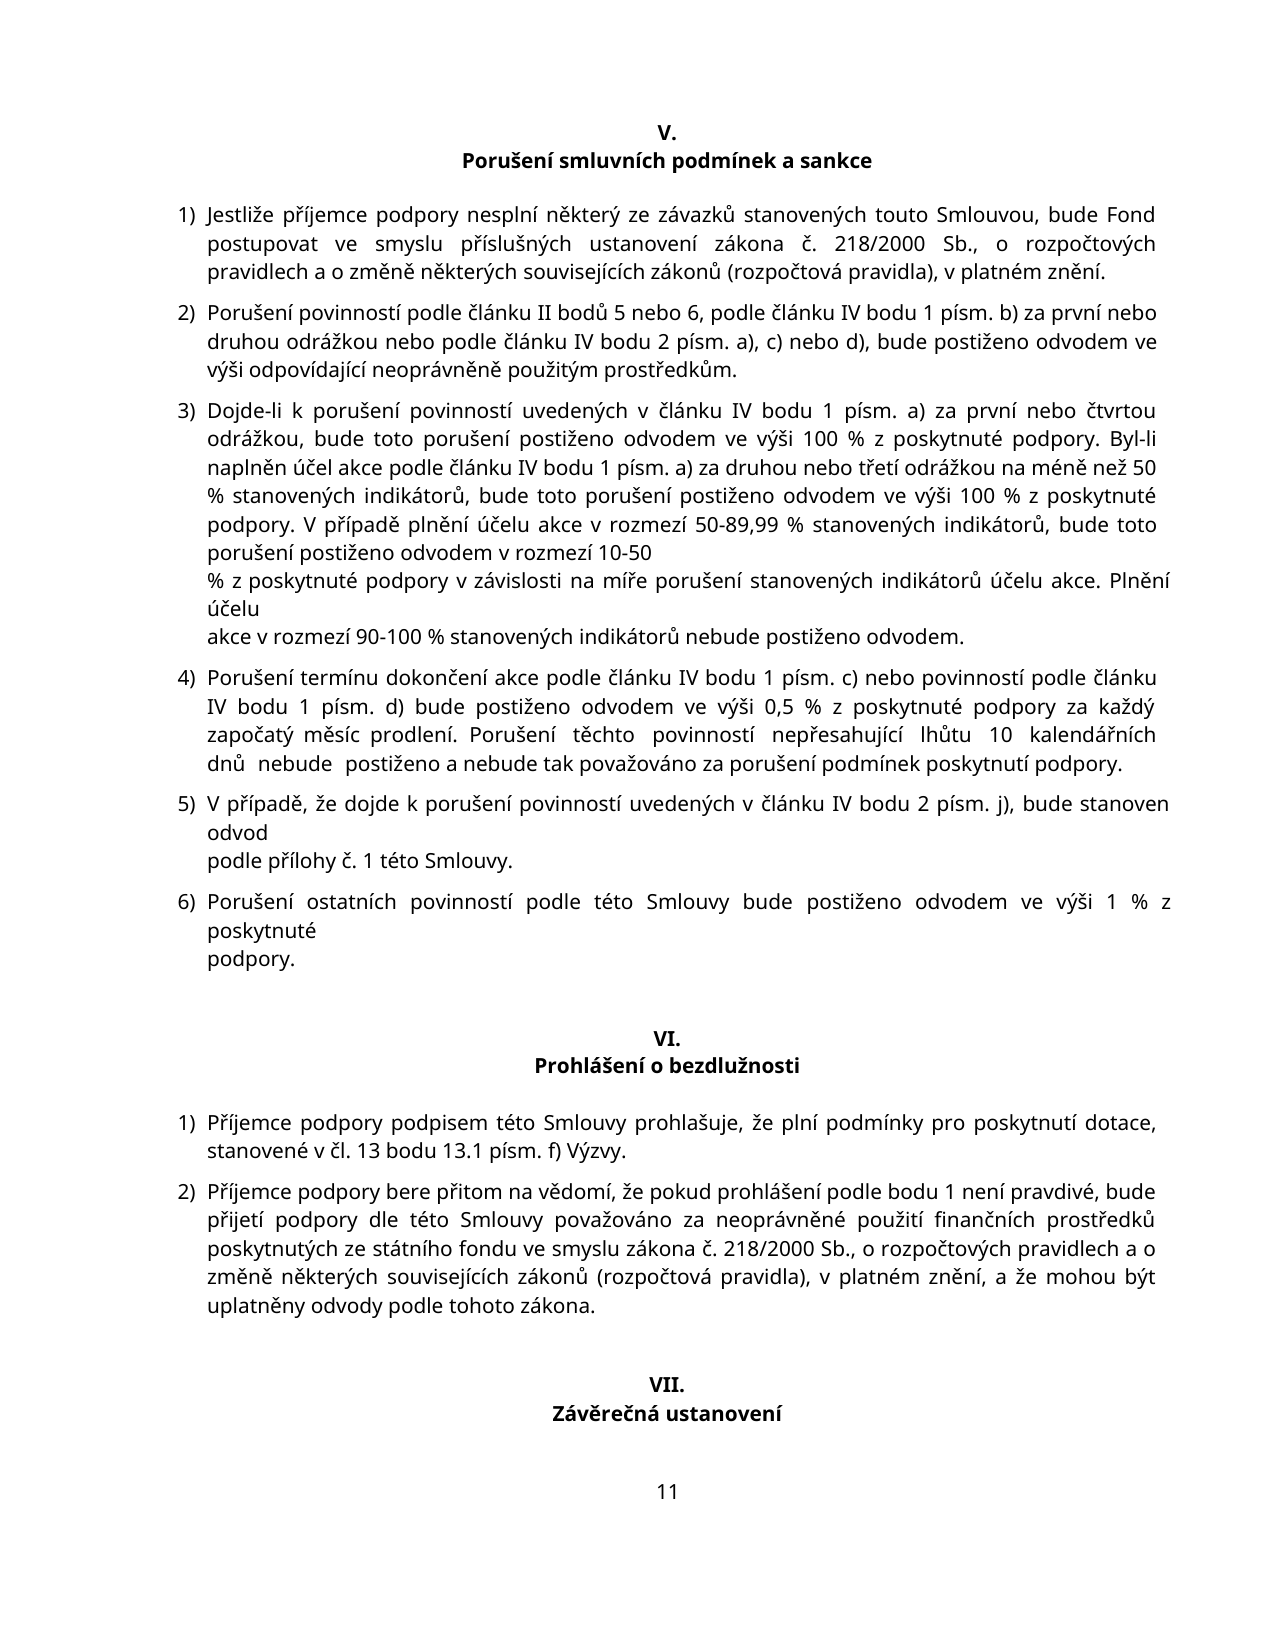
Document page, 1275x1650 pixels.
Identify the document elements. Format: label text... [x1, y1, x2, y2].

subtitle Porušení smluvních podmínek a sankce [272, 146, 1061, 175]
list Porušení ostatních povinností podle této Smlouvy bude postiženo odvodem ve výši 1 % z poskytnuté [177, 887, 1171, 944]
subtitle Závěrečná ustanovení [272, 1399, 1062, 1427]
subtitle V. [272, 118, 1062, 146]
list Porušení povinností podle článku II bodů 5 nebo 6, podle článku IV bodu 1 písm. b) za první nebo druhou odrážkou nebo podle článku IV bodu 2 písm. a), c) nebo d), bude postiženo odvodem ve výši odpovídající neoprávněně použitým prostředkům. [177, 298, 1157, 384]
list Dojde-li k porušení povinností uvedených v článku IV bodu 1 písm. a) za první nebo čtvrtou odrážkou, bude toto porušení postiženo odvodem ve výši 100 % z poskytnuté podpory. Byl-li naplněn účel akce podle článku IV bodu 1 písm. a) za druhou nebo třetí odrážkou na méně než 50 % stanovených indikátorů, bude toto porušení postiženo odvodem ve výši 100 % z poskytnuté podpory. V případě plnění účelu akce v rozmezí 50-89,99 % stanovených indikátorů, bude toto porušení postiženo odvodem v rozmezí 10-50 [177, 396, 1158, 567]
text % z poskytnuté podpory v závislosti na míře porušení stanovených indikátorů účelu akce. Plnění účelu [207, 567, 1171, 622]
text akce v rozmezí 90-100 % stanovených indikátorů nebude postiženo odvodem. [207, 622, 1171, 651]
list Porušení termínu dokončení akce podle článku IV bodu 1 písm. c) nebo povinností podle článku IV bodu 1 písm. d) bude postiženo odvodem ve výši 0,5 % z poskytnuté podpory za každý započatý měsíc prodlení. Porušení těchto povinností nepřesahující lhůtu 10 kalendářních dnů nebude postiženo a nebude tak považováno za porušení podmínek poskytnutí podpory. [177, 663, 1157, 777]
subtitle Prohlášení o bezdlužnosti [272, 1052, 1062, 1079]
list Příjemce podpory podpisem této Smlouvy prohlašuje, že plní podmínky pro poskytnutí dotace, stanovené v čl. 13 bodu 13.1 písm. f) Výzvy. [177, 1108, 1156, 1164]
list Příjemce podpory bere přitom na vědomí, že pokud prohlášení podle bodu 1 není pravdivé, bude přijetí podpory dle této Smlouvy považováno za neoprávněné použití finančních prostředků poskytnutých ze státního fondu ve smyslu zákona č. 218/2000 Sb., o rozpočtových pravidlech a o změně některých souvisejících zákonů (rozpočtová pravidla), v platném znění, a že mohou být uplatněny odvody podle tohoto zákona. [177, 1177, 1157, 1319]
text podle přílohy č. 1 této Smlouvy. [207, 846, 1171, 875]
list V případě, že dojde k porušení povinností uvedených v článku IV bodu 2 písm. j), bude stanoven odvod [177, 789, 1171, 846]
subtitle VI. [272, 1024, 1062, 1052]
list Jestliže příjemce podpory nesplní některý ze závazků stanovených touto Smlouvou, bude Fond postupovat ve smyslu příslušných ustanovení zákona č. 218/2000 Sb., o rozpočtových pravidlech a o změně některých souvisejících zákonů (rozpočtová pravidla), v platném znění. [177, 201, 1156, 286]
text podpory. [207, 944, 1171, 973]
subtitle VII. [272, 1370, 1062, 1399]
